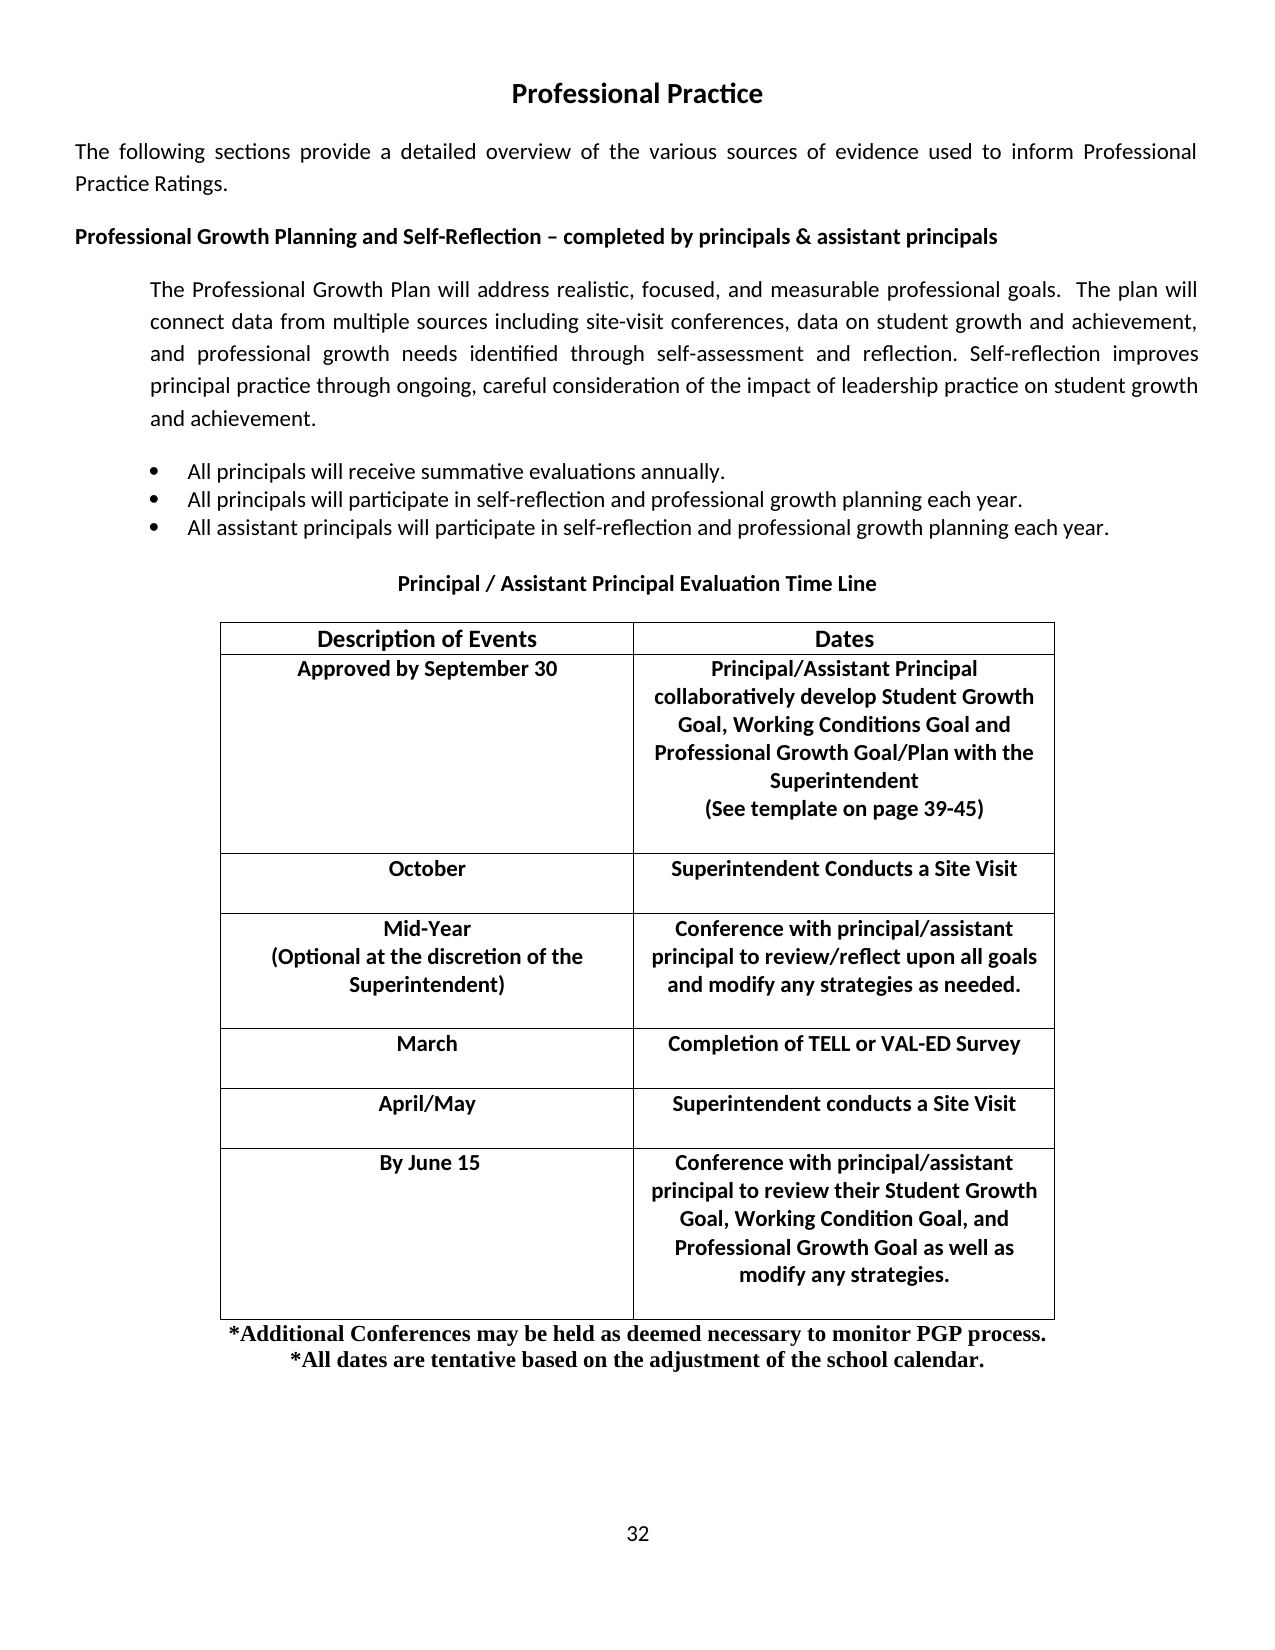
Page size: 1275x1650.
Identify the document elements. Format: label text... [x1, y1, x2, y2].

table_cell Approved by September 30 [221, 655, 633, 853]
text Professional Practice [75, 75, 1200, 111]
table_cell Conference with principal/assistant principal to review their Student Growth Goal, Working Condition Goal, and Professional Growth Goal as well as modify any strategies. [634, 1149, 1054, 1319]
text Principal / Assistant Principal Evaluation Time Line [75, 569, 1200, 597]
table_header Dates [634, 623, 1054, 653]
text *Additional Conferences may be held as deemed necessary to monitor PGP process. [75, 1320, 1200, 1347]
table_cell Completion of TELL or VAL-ED Survey [634, 1029, 1054, 1088]
table_cell Principal/Assistant Principal collaboratively develop Student Growth Goal, Working Conditions Goal and Professional Growth Goal/Plan with the Superintendent (See template on page 39-45) [634, 655, 1054, 853]
text The following sections provide a detailed overview of the various sources of evidence used to inform Professional Practice Ratings. [75, 137, 1200, 197]
table_cell By June 15 [221, 1149, 633, 1319]
text *All dates are tentative based on the adjustment of the school calendar. [75, 1347, 1200, 1373]
list All principals will participate in self-reflection and professional growth planning each year. [150, 485, 1200, 513]
table_cell March [221, 1029, 633, 1088]
table_cell Mid-Year (Optional at the discretion of the Superintendent) [221, 914, 633, 1028]
list All principals will receive summative evaluations annually. [150, 457, 1200, 485]
text Professional Growth Planning and Self-Reflection – completed by principals & assistant principals [75, 222, 1200, 250]
table_header Description of Events [221, 623, 633, 653]
table_cell April/May [221, 1089, 633, 1147]
table_cell Superintendent Conducts a Site Visit [634, 854, 1054, 913]
table_cell Superintendent conducts a Site Visit [634, 1089, 1054, 1147]
table_cell October [221, 854, 633, 913]
list All assistant principals will participate in self-reflection and professional growth planning each year. [150, 513, 1200, 541]
table_cell Conference with principal/assistant principal to review/reflect upon all goals and modify any strategies as needed. [634, 914, 1054, 1028]
text The Professional Growth Plan will address realistic, focused, and measurable professional goals. The plan will connect data from multiple sources including site-visit conferences, data on student growth and achievement, and professional growth needs identified through self-assessment and reflection. Self-reflection improves principal practice through ongoing, careful consideration of the impact of leadership practice on student growth and achievement. [150, 275, 1200, 432]
